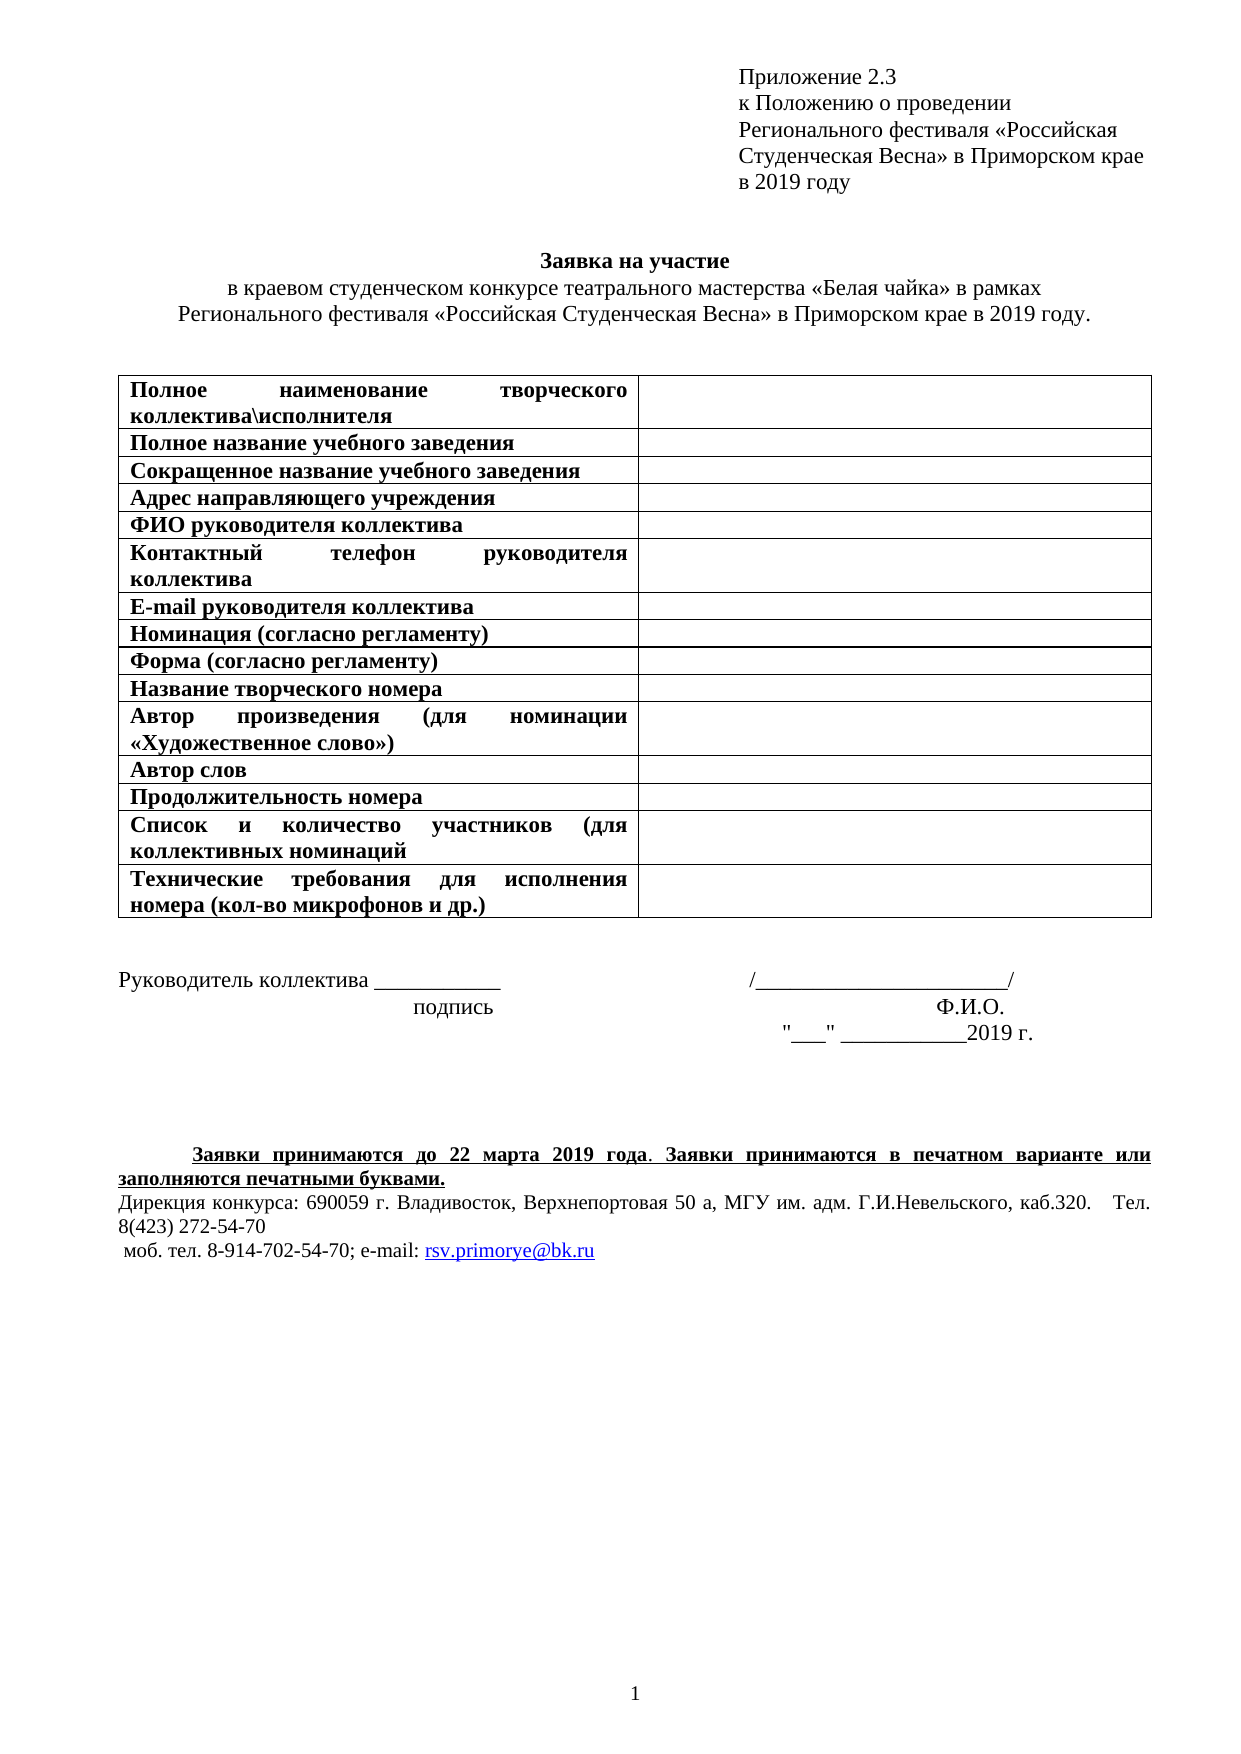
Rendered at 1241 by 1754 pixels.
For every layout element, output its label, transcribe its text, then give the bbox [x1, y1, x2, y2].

text к Положению о проведении Регионального фестиваля «Российская Студенческая Весна» в Приморском крае в 2019 году [738, 89, 1152, 195]
table_cell Контактный телефон руководителя коллектива [119, 539, 638, 592]
text моб. тел. 8-914-702-54-70; e-mail: rsv.primorye@bk.ru [118, 1238, 1152, 1262]
table_cell Название творческого номера [119, 675, 638, 701]
text в краевом студенческом конкурсе театрального мастерства «Белая чайка» в рамках [118, 274, 1152, 300]
table_header Полное наименование творческого коллектива\исполнителя [119, 376, 638, 428]
table_cell Технические требования для исполнения номера (кол-во микрофонов и др.) [119, 865, 638, 917]
text Заявки принимаются до 22 марта 2019 года. Заявки принимаются в печатном варианте или заполняются печатными буквами. [118, 1142, 1152, 1190]
text Руководитель коллектива ___________ /______________________/ [118, 966, 1152, 993]
table_cell [639, 593, 1151, 619]
table_cell [639, 811, 1151, 863]
table_cell [639, 512, 1151, 538]
table_cell [639, 702, 1151, 755]
table_cell [639, 865, 1151, 917]
table_cell Форма (согласно регламенту) [119, 648, 638, 674]
table_cell E-mail руководителя коллектива [119, 593, 638, 619]
text "___" ___________2019 г. [118, 1019, 1152, 1046]
table_cell [639, 675, 1151, 701]
table_cell [639, 484, 1151, 511]
table_cell ФИО руководителя коллектива [119, 512, 638, 538]
table_cell [639, 457, 1151, 483]
table_cell [639, 784, 1151, 810]
table_cell Список и количество участников (для коллективных номинаций [119, 811, 638, 863]
table_cell Продолжительность номера [119, 784, 638, 810]
table_cell [639, 539, 1151, 592]
table_cell Сокращенное название учебного заведения [119, 457, 638, 483]
text Заявка на участие [118, 247, 1152, 274]
table_cell Номинация (согласно регламенту) [119, 620, 638, 646]
text подпись Ф.И.О. [118, 993, 1152, 1019]
table_cell [639, 620, 1151, 646]
text Дирекция конкурса: 690059 г. Владивосток, Верхнепортовая 50 а, МГУ им. адм. Г.И.Невельского, каб.320. Тел. 8(423) 272-54-70 [118, 1190, 1152, 1238]
table_cell [639, 648, 1151, 674]
table_cell Полное название учебного заведения [119, 429, 638, 456]
table_cell Адрес направляющего учреждения [119, 484, 638, 511]
table_header [639, 376, 1151, 428]
text Регионального фестиваля «Российская Студенческая Весна» в Приморском крае в 2019 году. [118, 300, 1152, 326]
table_cell [639, 429, 1151, 456]
table_cell Автор произведения (для номинации «Художественное слово») [119, 702, 638, 755]
text Приложение 2.3 [738, 63, 1152, 89]
table_cell Автор слов [119, 756, 638, 782]
table_cell [639, 756, 1151, 782]
